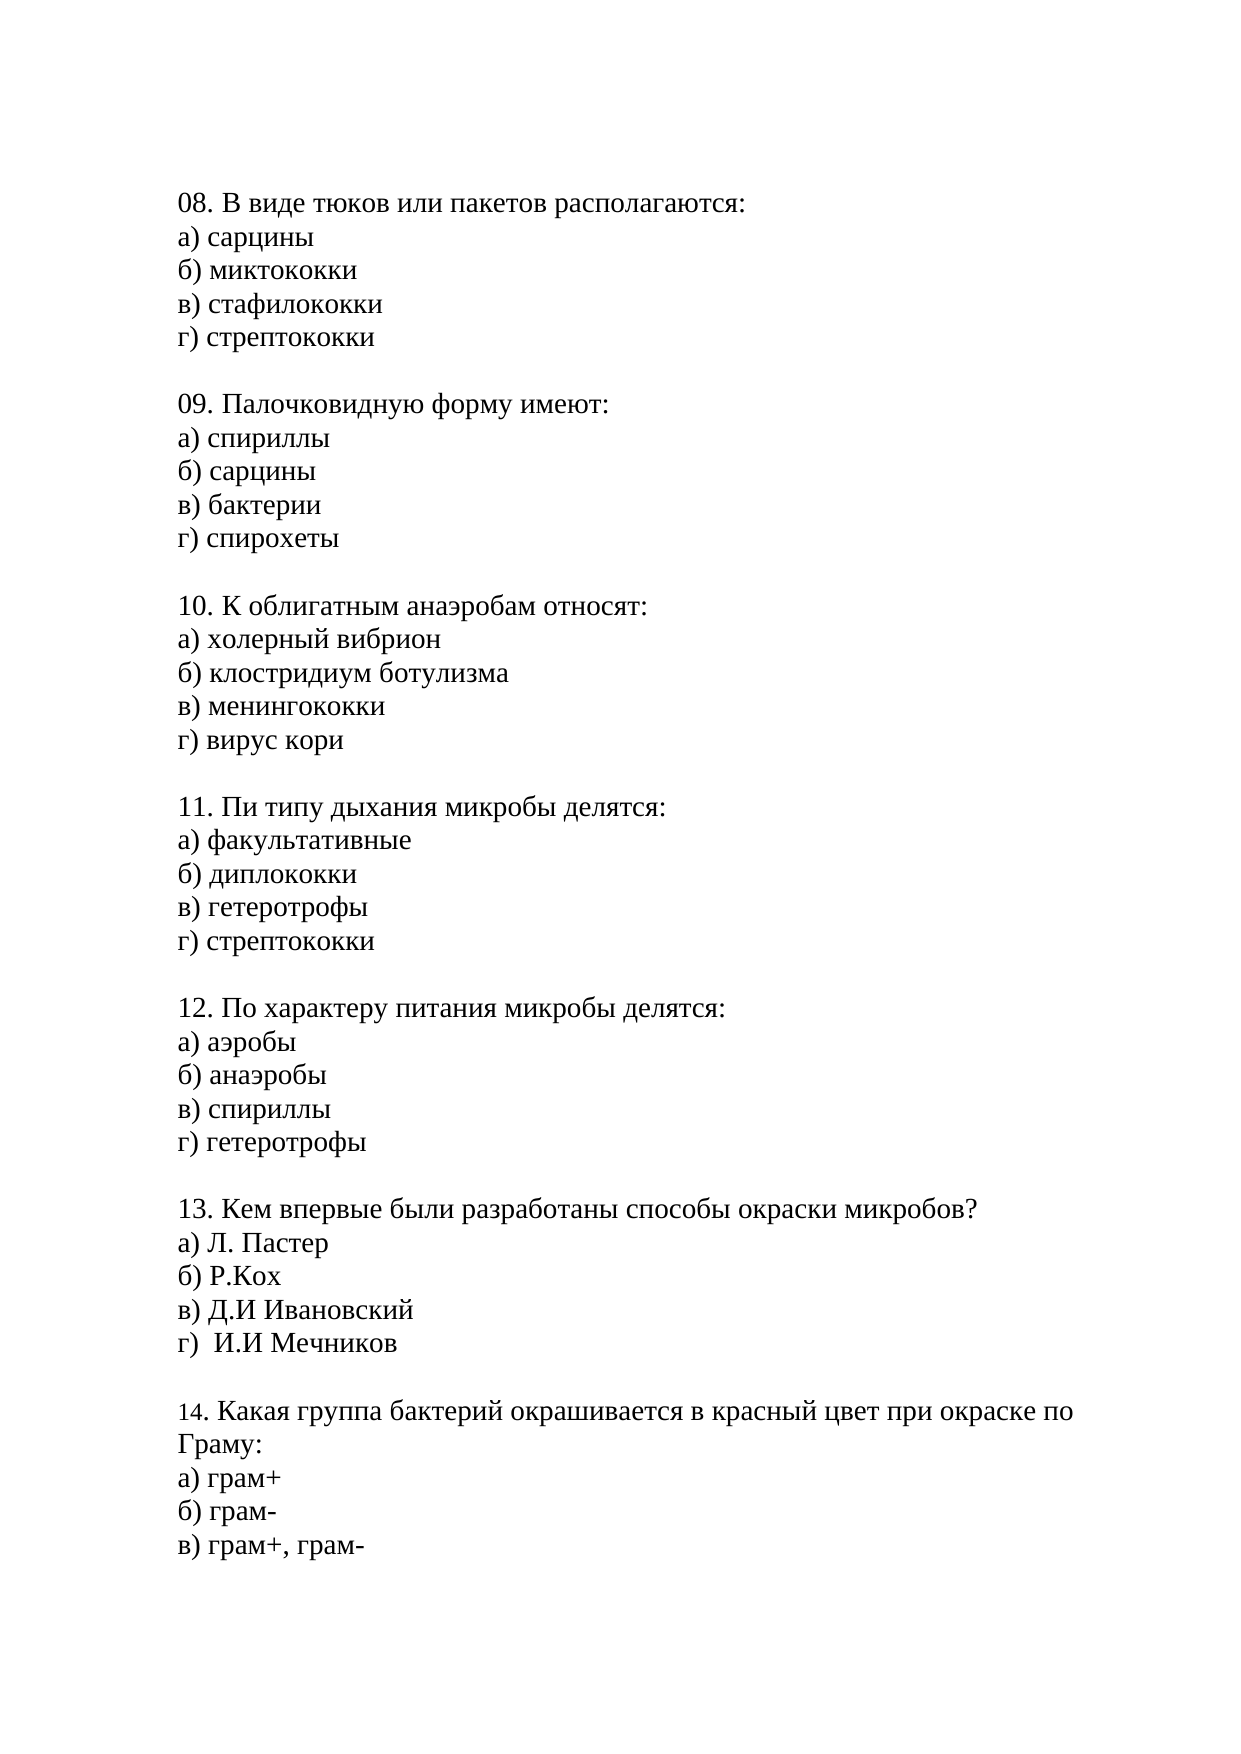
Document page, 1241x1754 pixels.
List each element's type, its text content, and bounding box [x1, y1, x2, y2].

text а) факультативные [177, 822, 1152, 856]
list В виде тюков или пакетов располагаются: [177, 185, 1152, 219]
text г) гетеротрофы [177, 1124, 1152, 1158]
text в) Д.И Ивановский [177, 1292, 1152, 1326]
text б) анаэробы [177, 1057, 1152, 1091]
text а) аэробы [177, 1024, 1152, 1057]
text г) стрептококки [177, 319, 1152, 353]
text б) клостридиум ботулизма [177, 655, 1152, 688]
text а) холерный вибрион [177, 621, 1152, 655]
list К облигатным анаэробам относят: [177, 588, 1152, 621]
text а) сарцины [177, 219, 1152, 252]
text г) спирохеты [177, 521, 1152, 554]
text б) миктококки [177, 252, 1152, 286]
text в) стафилококки [177, 286, 1152, 319]
text б) сарцины [177, 453, 1152, 487]
text б) диплококки [177, 856, 1152, 889]
text а) Л. Пастер [177, 1225, 1152, 1258]
text в) менингококки [177, 688, 1152, 722]
text 13. Кем впервые были разработаны способы окраски микробов? [177, 1191, 1152, 1225]
text в) гетеротрофы [177, 889, 1152, 923]
text а) грам+ [177, 1460, 1152, 1493]
text 14. Какая группа бактерий окрашивается в красный цвет при окраске по Граму: [177, 1393, 1152, 1460]
text 12. По характеру питания микробы делятся: [177, 990, 1152, 1024]
text 11. Пи типу дыхания микробы делятся: [177, 789, 1152, 822]
text в) бактерии [177, 487, 1152, 521]
text б) грам- [177, 1493, 1152, 1527]
text б) Р.Кох [177, 1258, 1152, 1292]
text а) спириллы [177, 420, 1152, 453]
text в) спириллы [177, 1091, 1152, 1124]
text в) грам+, грам- [177, 1527, 1152, 1561]
text г) И.И Мечников [177, 1326, 1152, 1359]
text г) вирус кори [177, 722, 1152, 755]
list Палочковидную форму имеют: [177, 386, 1152, 420]
text г) стрептококки [177, 923, 1152, 957]
